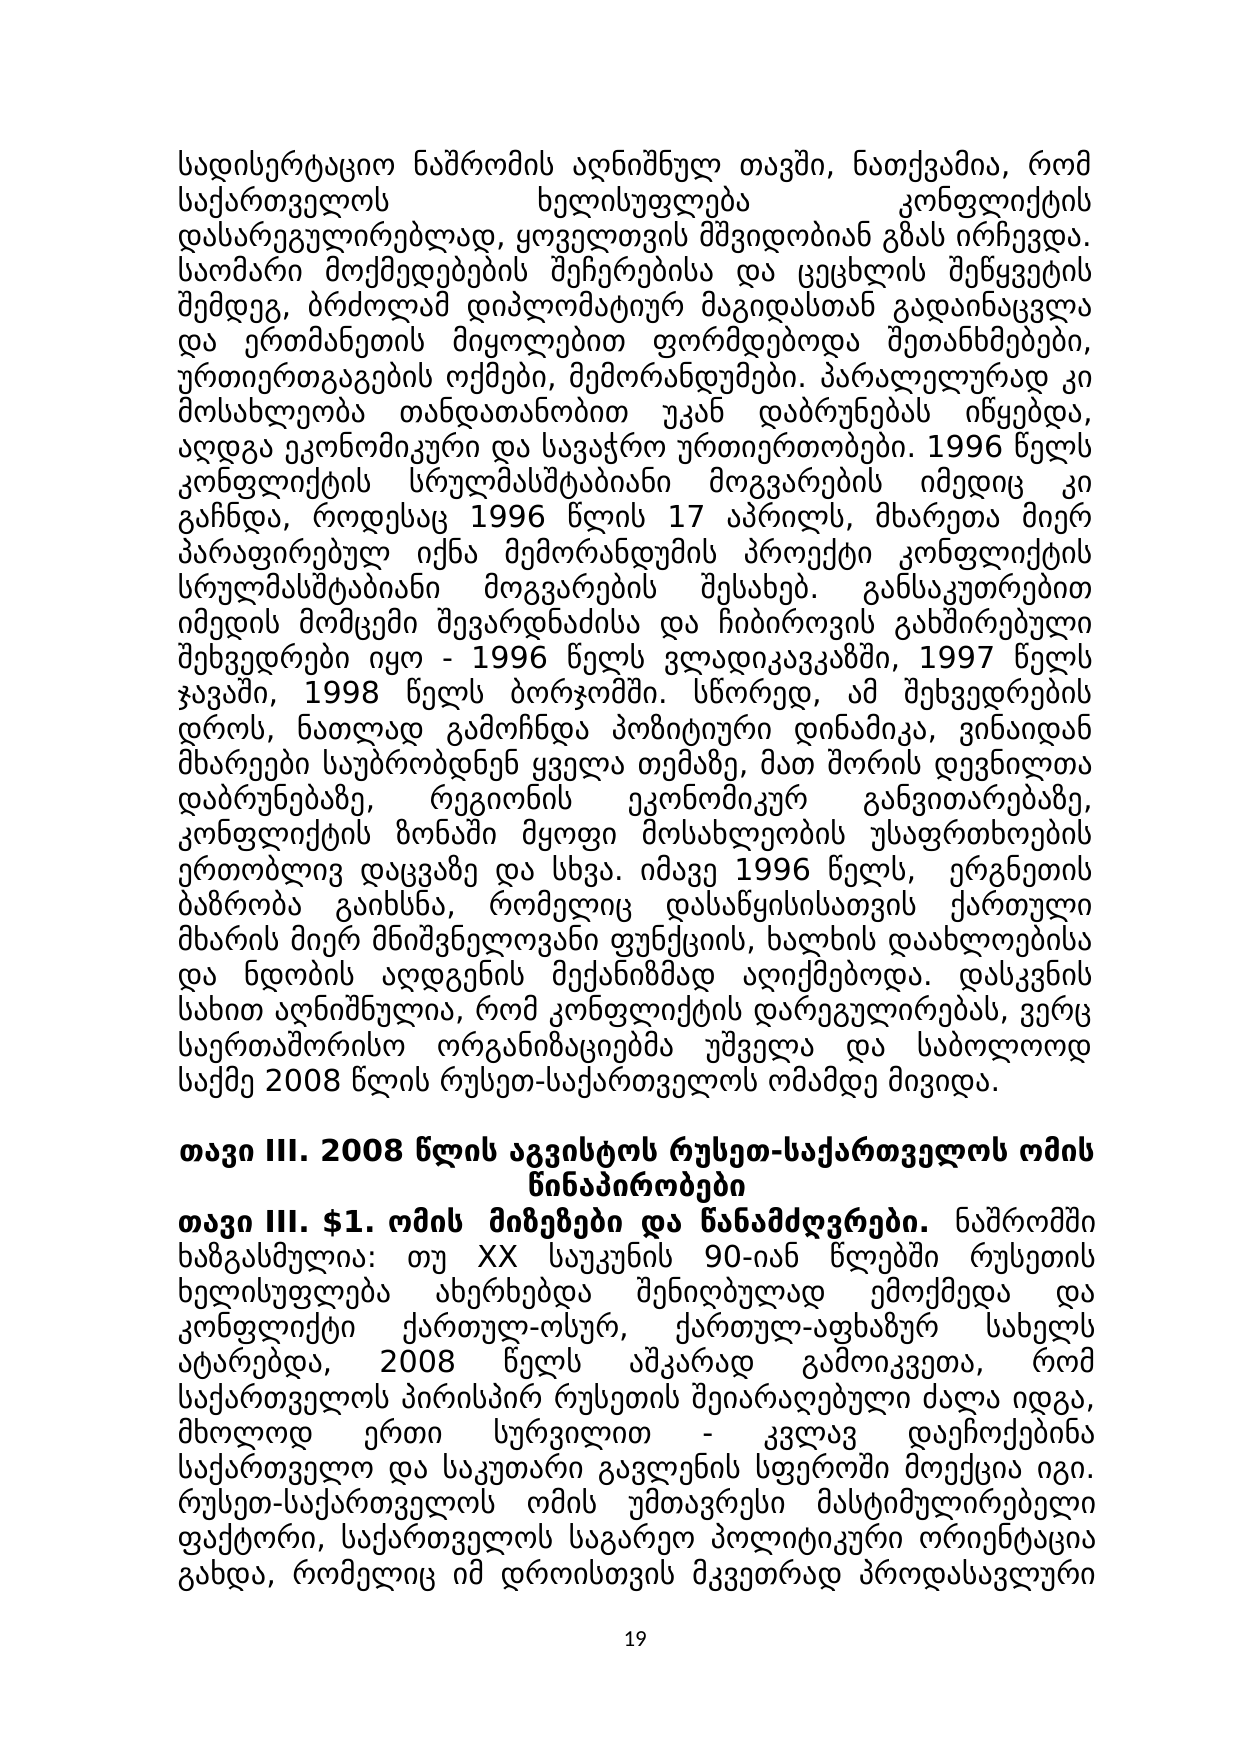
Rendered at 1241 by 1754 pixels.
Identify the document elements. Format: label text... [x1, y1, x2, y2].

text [177, 148, 1092, 1098]
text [177, 1204, 1096, 1591]
text თავი III. 2008 წლის აგვისტოს რუსეთ-საქართველოს ომის წინაპირობები [177, 1133, 1096, 1204]
